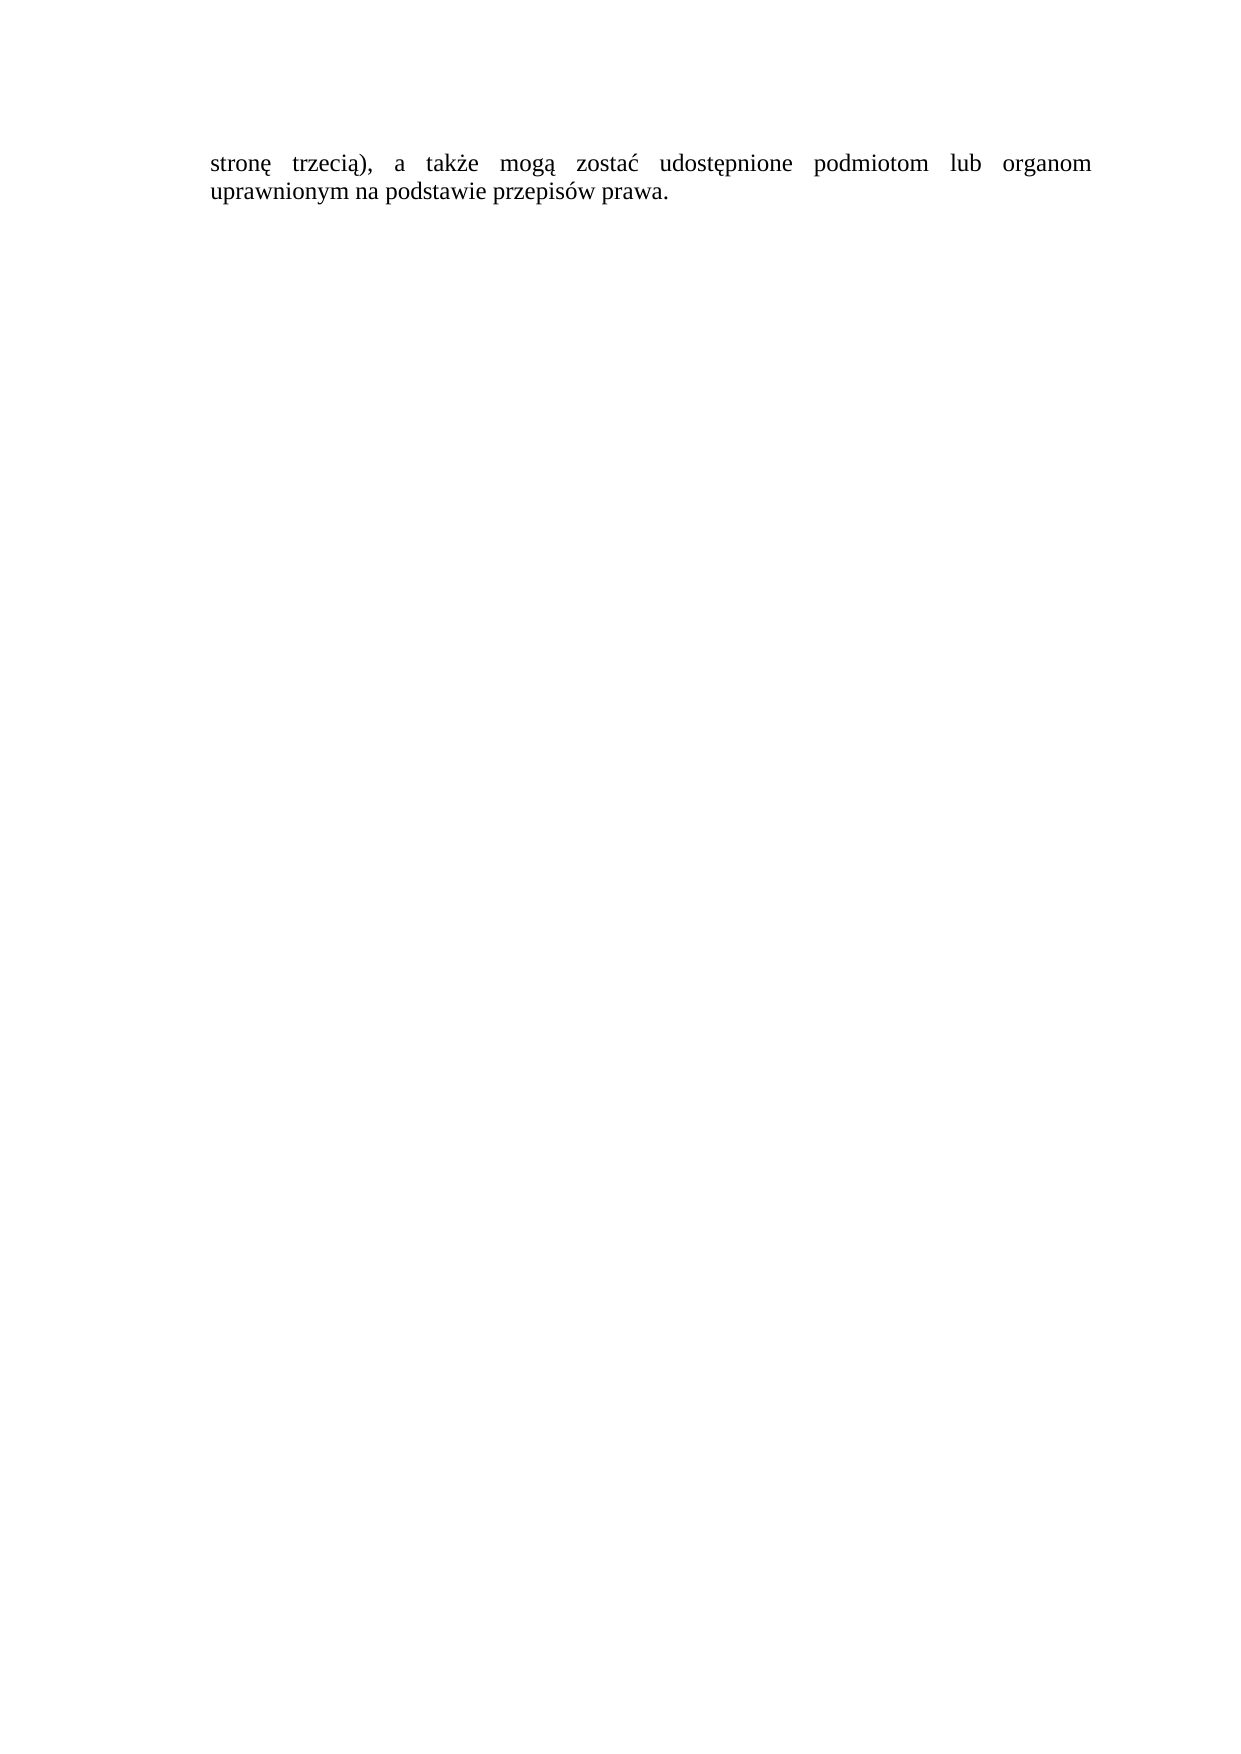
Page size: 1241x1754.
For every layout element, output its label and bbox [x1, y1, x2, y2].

list [173, 148, 1093, 205]
